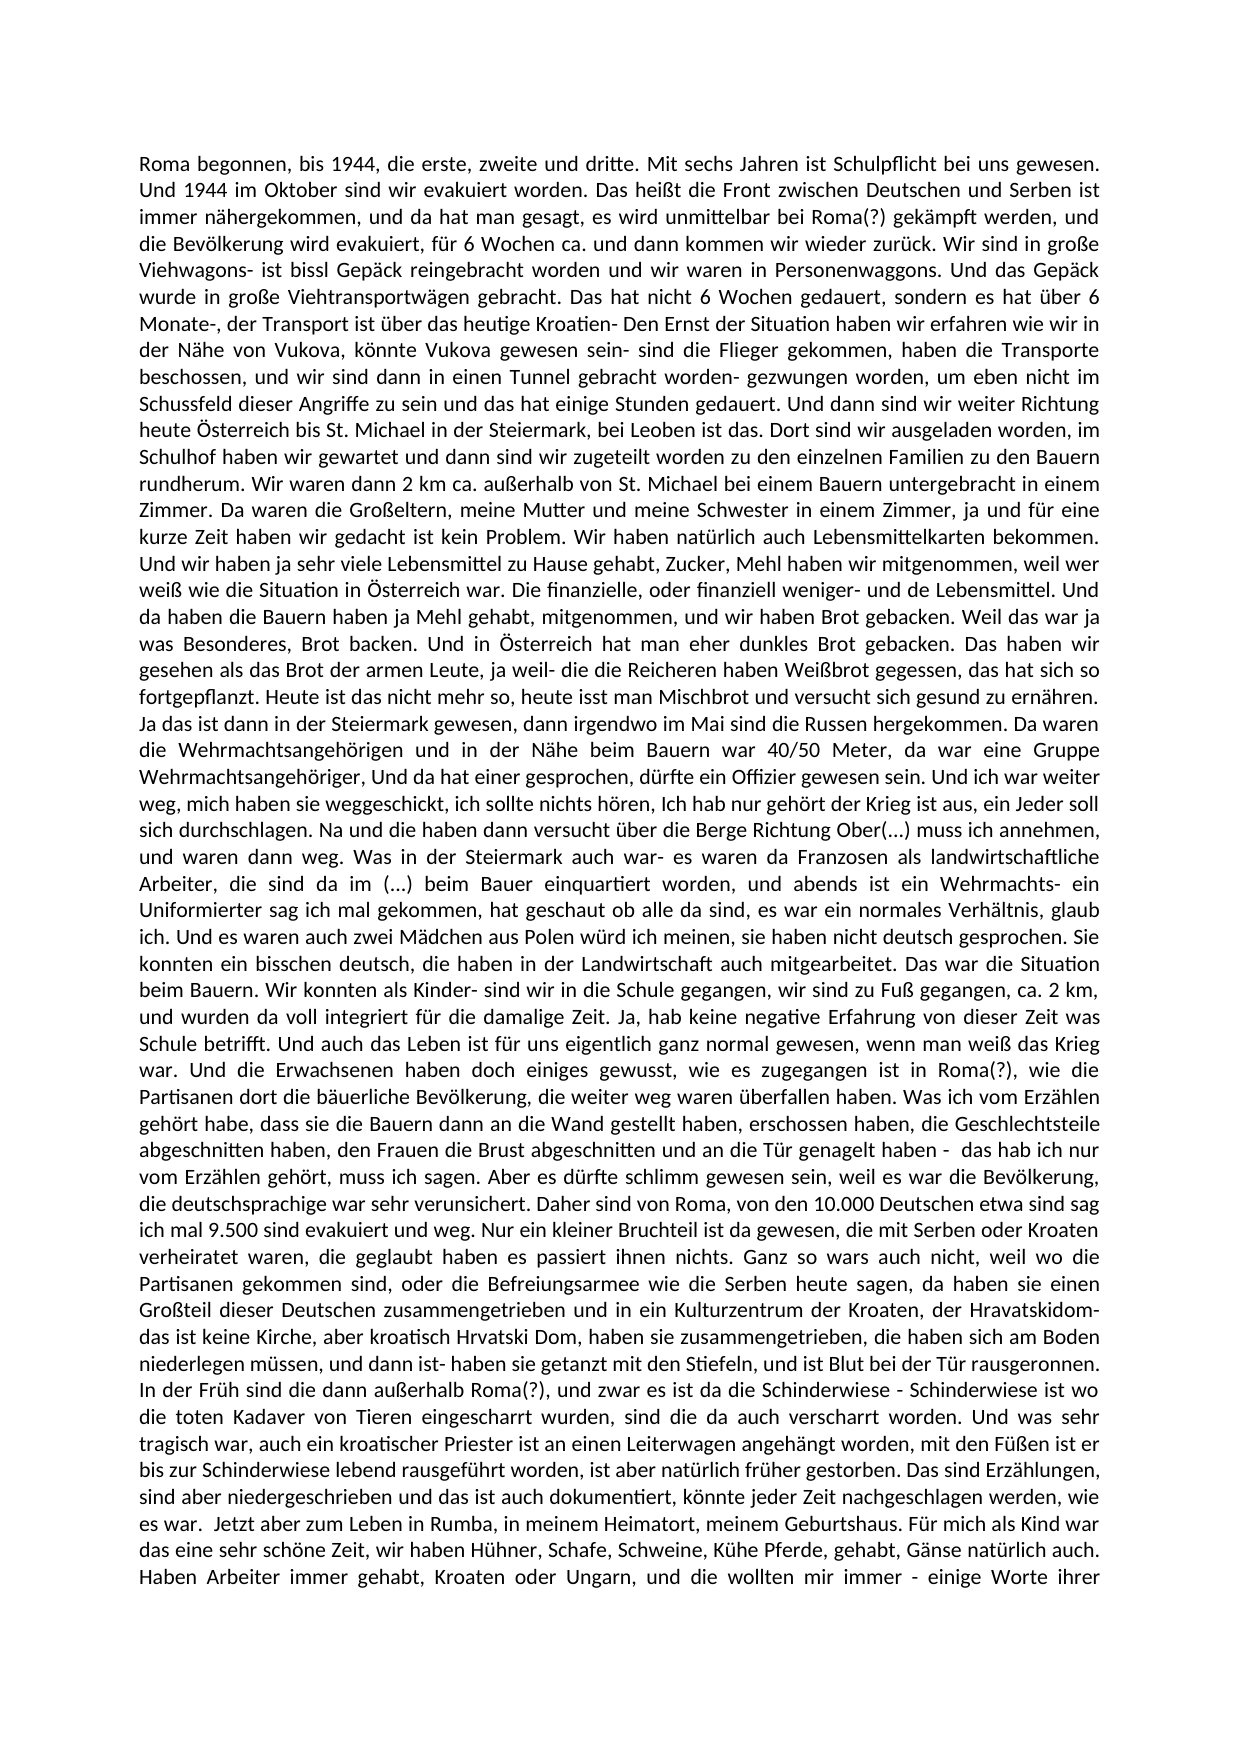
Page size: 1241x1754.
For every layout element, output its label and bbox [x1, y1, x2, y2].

text [139, 150, 1101, 1590]
